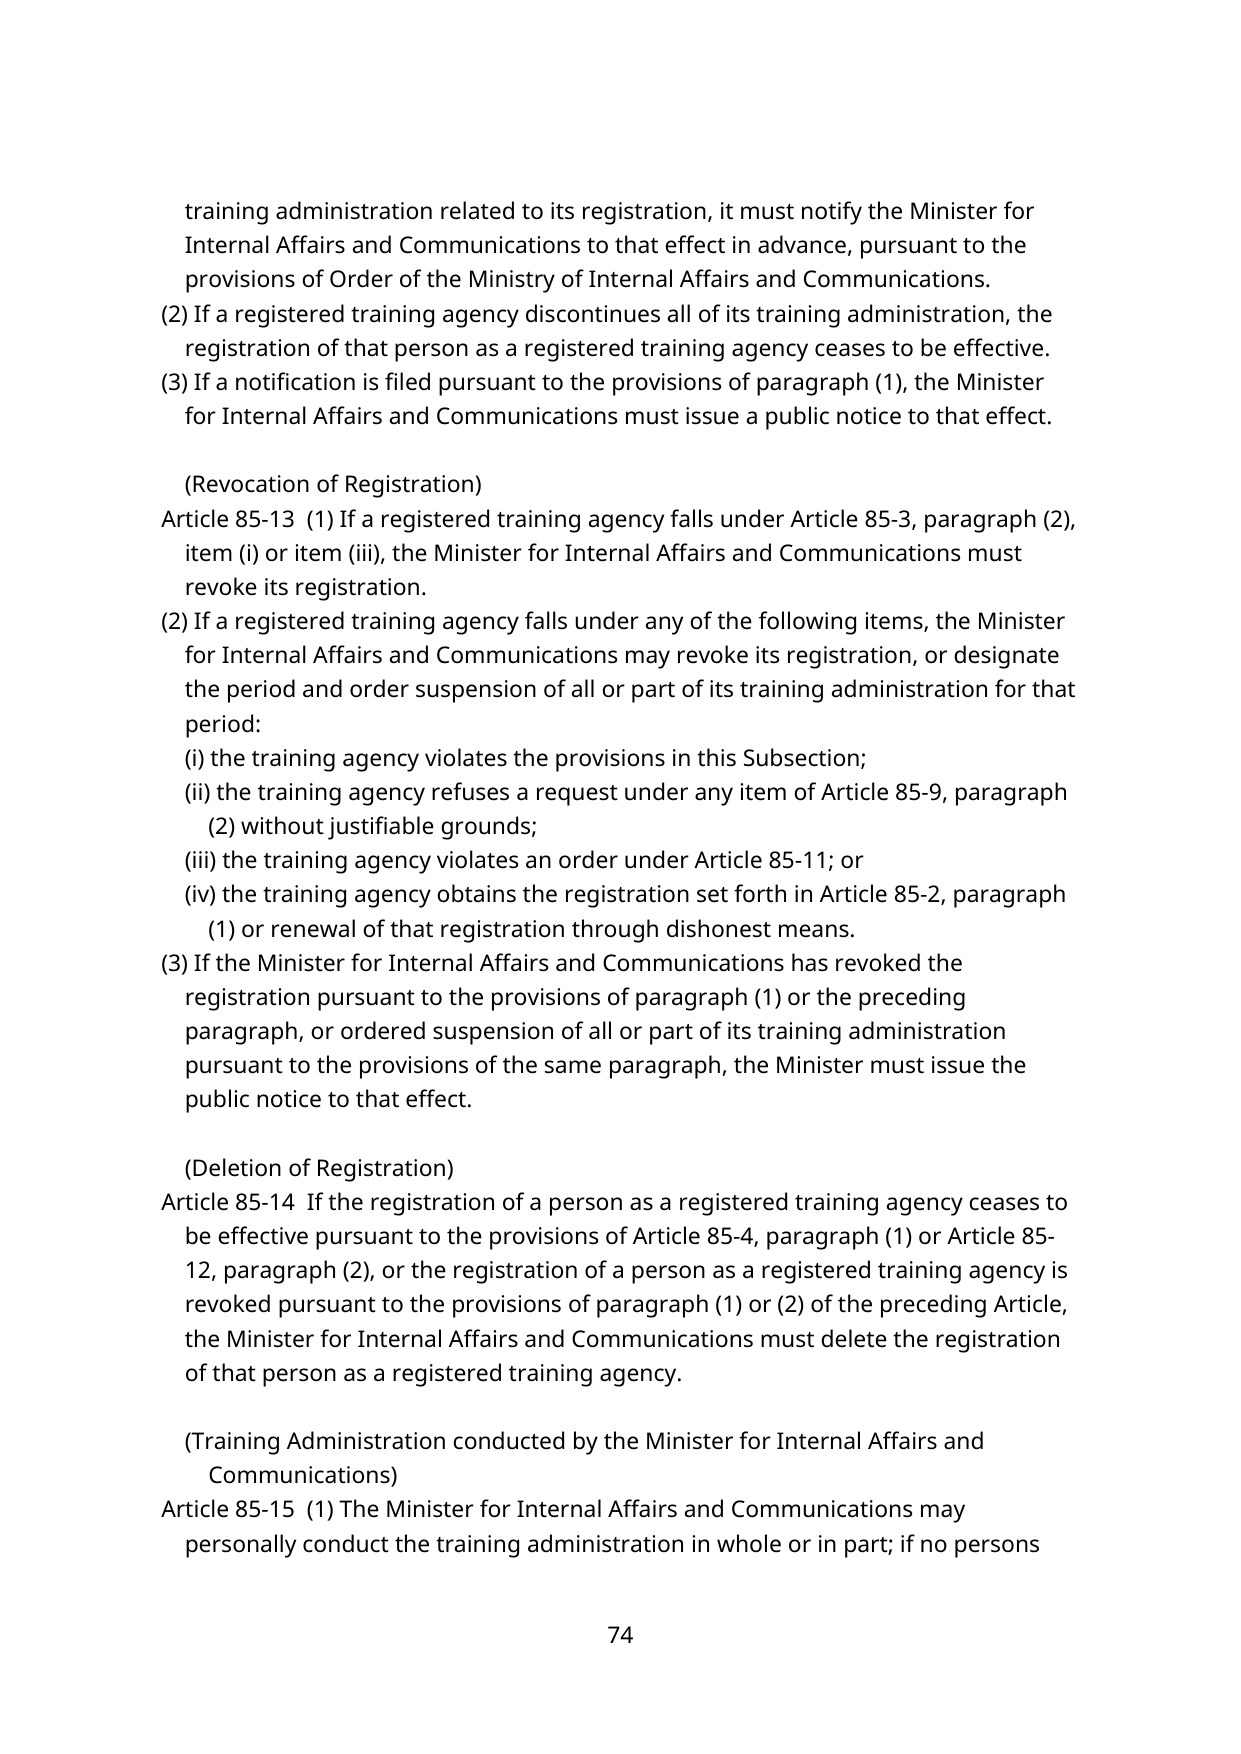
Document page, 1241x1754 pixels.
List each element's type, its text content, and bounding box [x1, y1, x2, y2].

text (3) If a notification is filed pursuant to the provisions of paragraph (1), the Minister for Internal Affairs and Communications must issue a public notice to that effect. [161, 364, 1079, 433]
text (2) If a registered training agency falls under any of the following items, the Minister for Internal Affairs and Communications may revoke its registration, or designate the period and order suspension of all or part of its training administration for that period: [161, 604, 1079, 740]
text (Revocation of Registration) [184, 467, 1079, 501]
text (2) If a registered training agency discontinues all of its training administration, the registration of that person as a registered training agency ceases to be effective. [161, 296, 1079, 364]
text (Deletion of Registration) [184, 1150, 1079, 1184]
text (Training Administration conducted by the Minister for Internal Affairs and Communications) [184, 1424, 1079, 1492]
text (iv) the training agency obtains the registration set forth in Article 85-2, paragraph (1) or renewal of that registration through dishonest means. [184, 877, 1079, 945]
text Article 85-13 (1) If a registered training agency falls under Article 85-3, paragraph (2), item (i) or item (iii), the Minister for Internal Affairs and Communications must revoke its registration. [161, 501, 1079, 604]
text (iii) the training agency violates an order under Article 85-11; or [184, 843, 1079, 877]
text (ii) the training agency refuses a request under any item of Article 85-9, paragraph (2) without justifiable grounds; [184, 774, 1079, 843]
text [161, 194, 1079, 296]
text Article 85-14 If the registration of a person as a registered training agency ceases to be effective pursuant to the provisions of Article 85-4, paragraph (1) or Article 85-12, paragraph (2), or the registration of a person as a registered training agency is revoked pursuant to the provisions of paragraph (1) or (2) of the preceding Article, the Minister for Internal Affairs and Communications must delete the registration of that person as a registered training agency. [161, 1184, 1079, 1389]
text (i) the training agency violates the provisions in this Subsection; [184, 740, 1079, 774]
text (3) If the Minister for Internal Affairs and Communications has revoked the registration pursuant to the provisions of paragraph (1) or the preceding paragraph, or ordered suspension of all or part of its training administration pursuant to the provisions of the same paragraph, the Minister must issue the public notice to that effect. [161, 945, 1079, 1116]
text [161, 1492, 1079, 1560]
